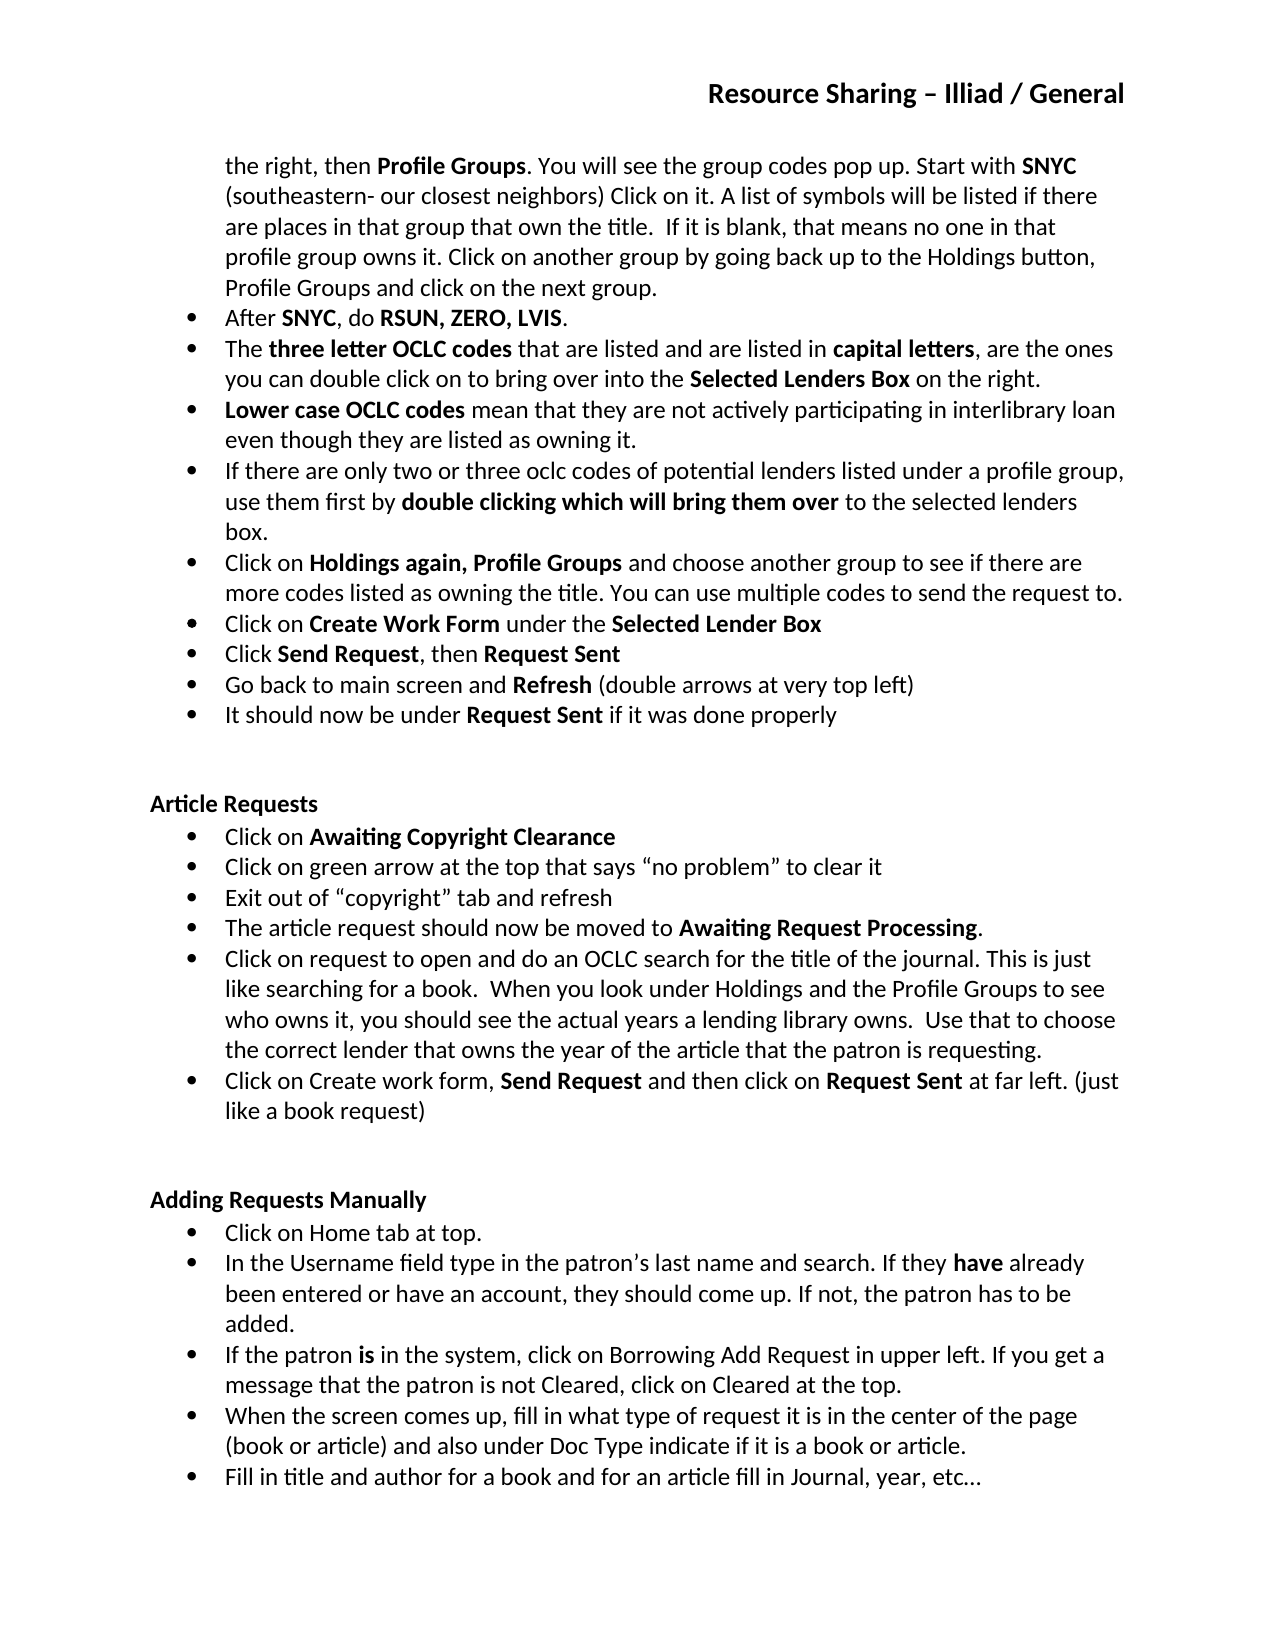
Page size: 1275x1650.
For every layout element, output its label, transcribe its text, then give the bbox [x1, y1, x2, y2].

list Lower case OCLC codes mean that they are not actively participating in interlibrary loan even though they are listed as owning it. [187, 394, 1125, 455]
list Fill in title and author for a book and for an article fill in Journal, year, etc… [187, 1461, 1125, 1491]
list If the patron is in the system, click on Borrowing Add Request in upper left. If you get a message that the patron is not Cleared, click on Cleared at the top. [187, 1339, 1125, 1400]
list It should now be under Request Sent if it was done properly [187, 699, 1125, 730]
list The three letter OCLC codes that are listed and are listed in capital letters, are the ones you can double click on to bring over into the Selected Lenders Box on the right. [187, 333, 1125, 394]
list Click Send Request, then Request Sent [187, 638, 1125, 669]
subtitle Adding Requests Manually [150, 1184, 1125, 1214]
list Click on request to open and do an OCLC search for the title of the journal. This is just like searching for a book. When you look under Holdings and the Profile Groups to see who owns it, you should see the actual years a lending library owns. Use that to choose the correct lender that owns the year of the article that the patron is requesting. [187, 943, 1125, 1065]
list Exit out of “copyright” tab and refresh [187, 882, 1125, 912]
list Click on green arrow at the top that says “no problem” to clear it [187, 851, 1125, 882]
list Click on Home tab at top. [187, 1217, 1125, 1247]
list Click on Awaiting Copyright Clearance [187, 821, 1125, 851]
list Click on Holdings again, Profile Groups and choose another group to see if there are more codes listed as owning the title. You can use multiple codes to send the request to. [187, 547, 1125, 608]
list In the Username field type in the patron’s last name and search. If they have already been entered or have an account, they should come up. If not, the patron has to be added. [187, 1247, 1125, 1339]
list The article request should now be moved to Awaiting Request Processing. [187, 912, 1125, 943]
list Go back to main screen and Refresh (double arrows at very top left) [187, 669, 1125, 699]
list Click on Create work form, Send Request and then click on Request Sent at far left. (just like a book request) [187, 1065, 1125, 1126]
list If there are only two or three oclc codes of potential lenders listed under a profile group, use them first by double clicking which will bring them over to the selected lenders box. [187, 455, 1125, 547]
subtitle Article Requests [150, 788, 1125, 818]
list After SNYC, do RSUN, ZERO, LVIS. [187, 303, 1125, 333]
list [187, 150, 1125, 303]
list Click on Create Work Form under the Selected Lender Box [187, 608, 1125, 638]
list When the screen comes up, fill in what type of request it is in the center of the page (book or article) and also under Doc Type indicate if it is a book or article. [187, 1400, 1125, 1461]
